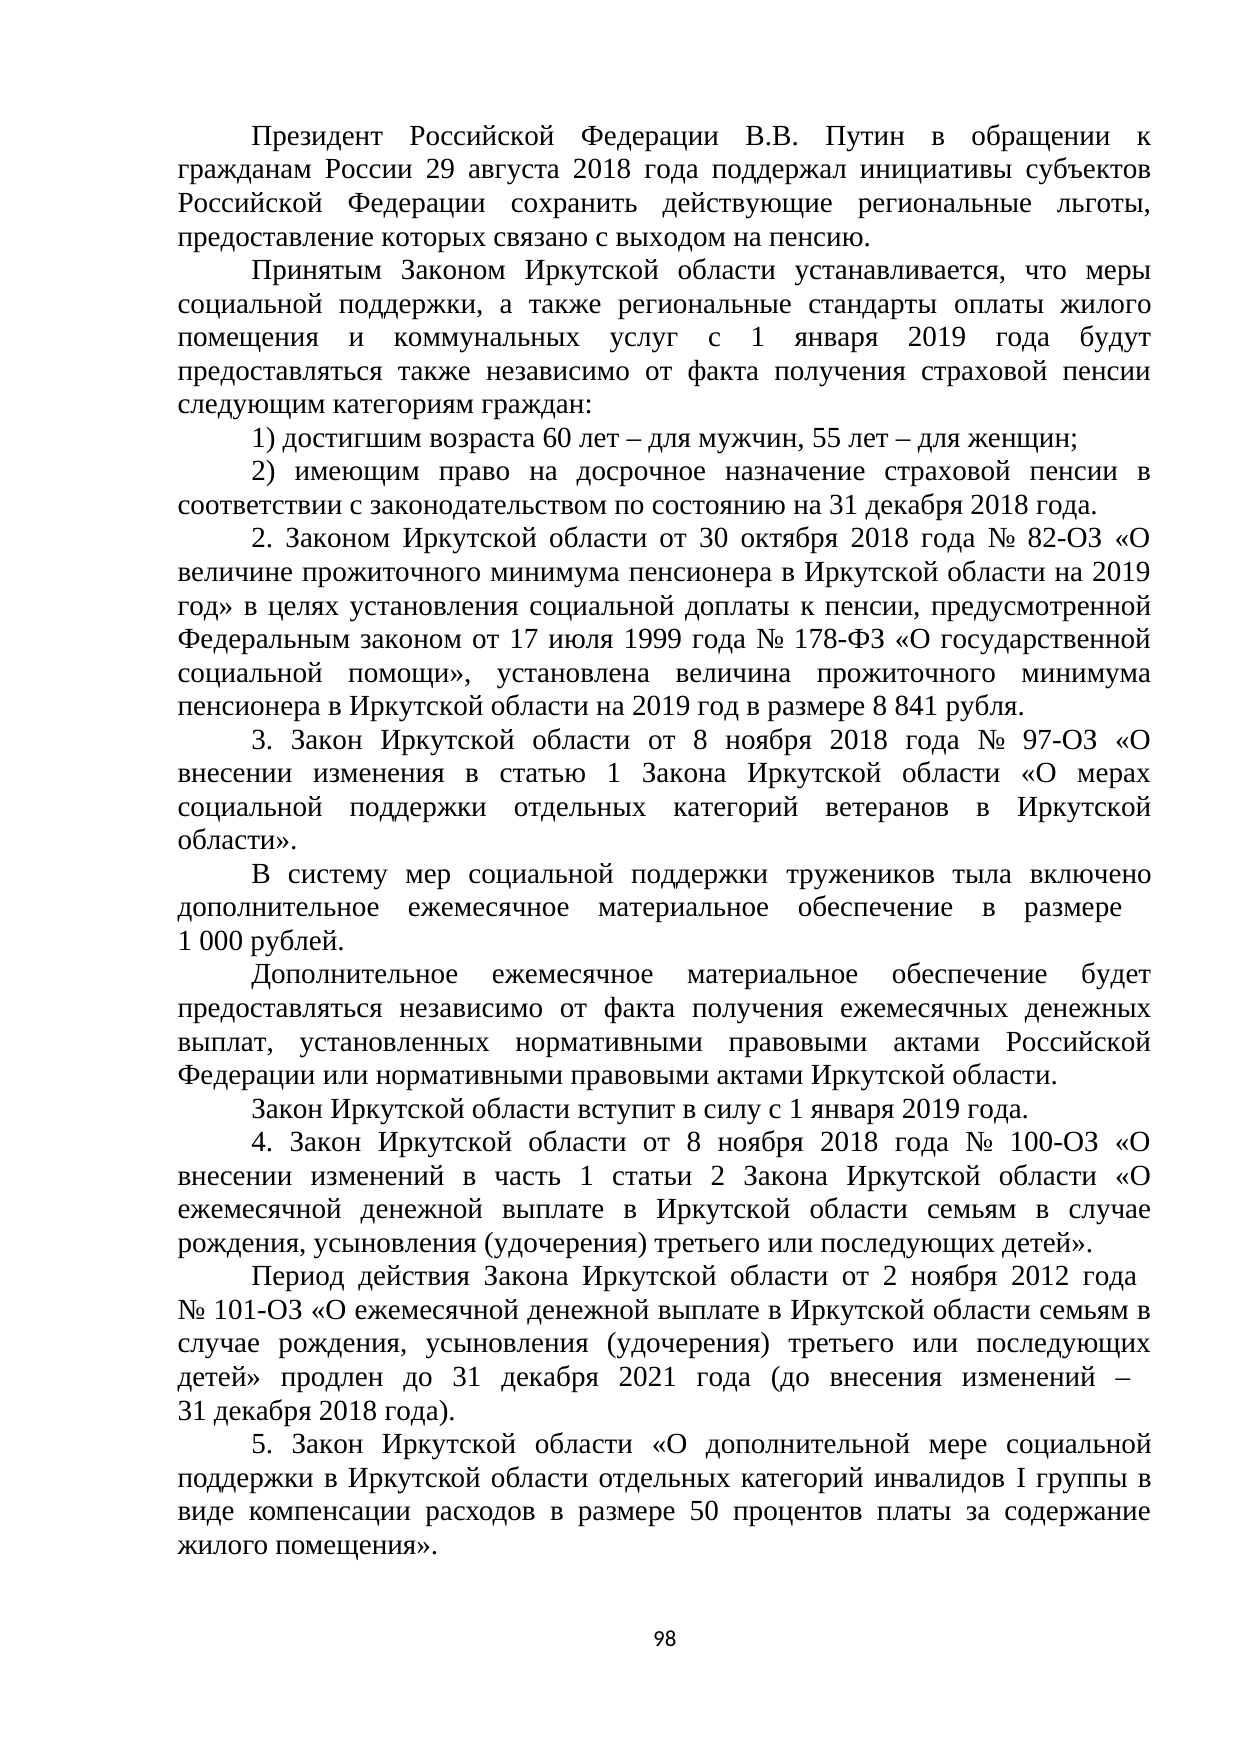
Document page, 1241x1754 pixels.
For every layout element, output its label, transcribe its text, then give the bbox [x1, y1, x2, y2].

text В систему мер социальной поддержки тружеников тыла включено дополнительное ежемесячное материальное обеспечение в размере 1 000 рублей. [177, 856, 1152, 957]
text 2) имеющим право на досрочное назначение страховой пенсии в соответствии с законодательством по состоянию на 31 декабря 2018 года. [177, 453, 1152, 521]
text Дополнительное ежемесячное материальное обеспечение будет предоставляться независимо от факта получения ежемесячных денежных выплат, установленных нормативными правовыми актами Российской Федерации или нормативными правовыми актами Иркутской области. [177, 957, 1152, 1091]
text Принятым Законом Иркутской области устанавливается, что меры социальной поддержки, а также региональные стандарты оплаты жилого помещения и коммунальных услуг с 1 января 2019 года будут предоставляться также независимо от факта получения страховой пенсии следующим категориям граждан: [177, 252, 1152, 420]
text Закон Иркутской области вступит в силу с 1 января 2019 года. [177, 1091, 1152, 1124]
text 5. Закон Иркутской области «О дополнительной мере социальной поддержки в Иркутской области отдельных категорий инвалидов I группы в виде компенсации расходов в размере 50 процентов платы за содержание жилого помещения». [177, 1426, 1152, 1560]
text 1) достигшим возраста 60 лет – для мужчин, 55 лет – для женщин; [177, 420, 1152, 453]
text Период действия Закона Иркутской области от 2 ноября 2012 года № 101-ОЗ «О ежемесячной денежной выплате в Иркутской области семьям в случае рождения, усыновления (удочерения) третьего или последующих детей» продлен до 31 декабря 2021 года (до внесения изменений – 31 декабря 2018 года). [177, 1258, 1152, 1426]
text 2. Законом Иркутской области от 30 октября 2018 года № 82-ОЗ «О величине прожиточного минимума пенсионера в Иркутской области на 2019 год» в целях установления социальной доплаты к пенсии, предусмотренной Федеральным законом от 17 июля 1999 года № 178-ФЗ «О государственной социальной помощи», установлена величина прожиточного минимума пенсионера в Иркутской области на 2019 год в размере 8 841 рубля. [177, 521, 1152, 722]
text 3. Закон Иркутской области от 8 ноября 2018 года № 97-ОЗ «О внесении изменения в статью 1 Закона Иркутской области «О мерах социальной поддержки отдельных категорий ветеранов в Иркутской области». [177, 722, 1152, 856]
text Президент Российской Федерации В.В. Путин в обращении к гражданам России 29 августа 2018 года поддержал инициативы субъектов Российской Федерации сохранить действующие региональные льготы, предоставление которых связано с выходом на пенсию. [177, 118, 1152, 252]
text 4. Закон Иркутской области от 8 ноября 2018 года № 100-ОЗ «О внесении изменений в часть 1 статьи 2 Закона Иркутской области «О ежемесячной денежной выплате в Иркутской области семьям в случае рождения, усыновления (удочерения) третьего или последующих детей». [177, 1124, 1152, 1258]
